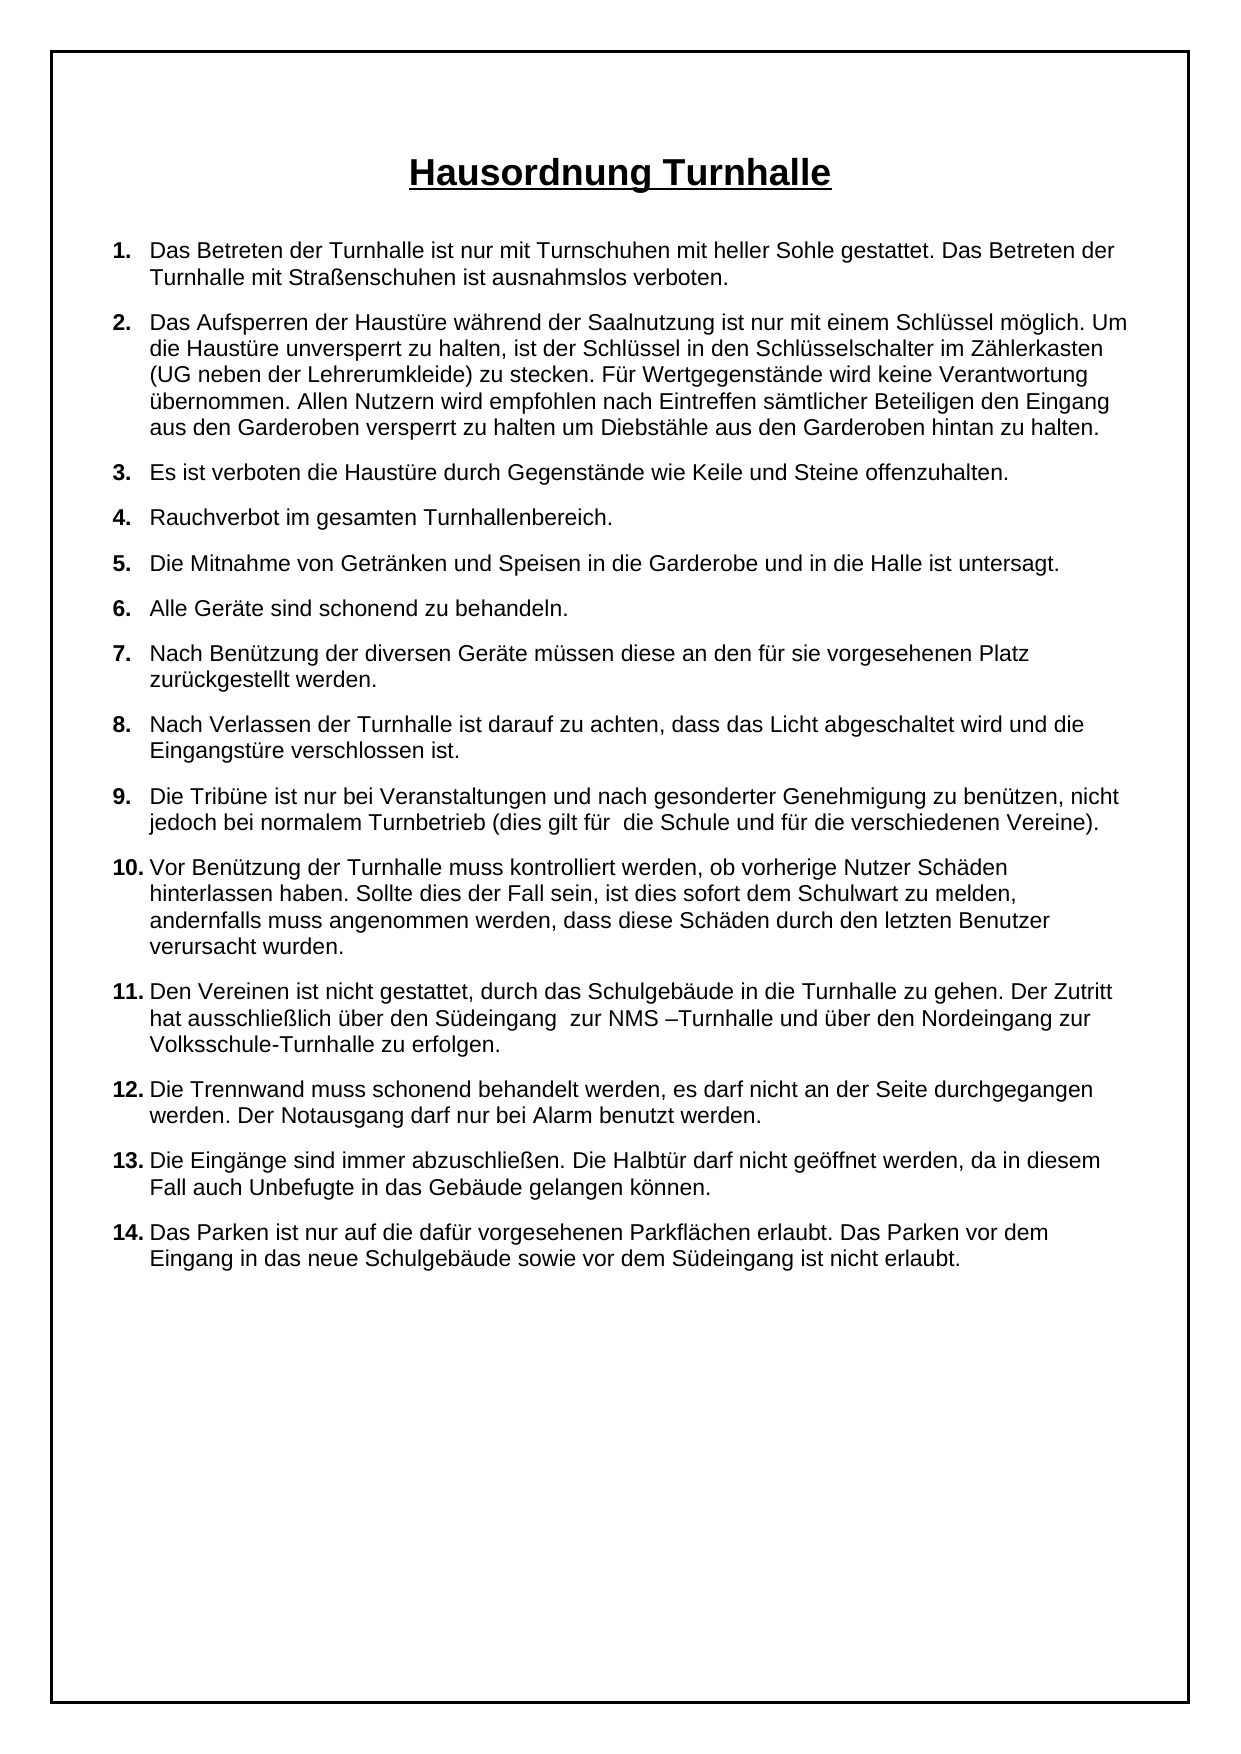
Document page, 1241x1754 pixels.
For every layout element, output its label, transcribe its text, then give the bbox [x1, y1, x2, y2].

list Die Tribüne ist nur bei Veranstaltungen und nach gesonderter Genehmigung zu benützen, nicht jedoch bei normalem Turnbetrieb (dies gilt für die Schule und für die verschiedenen Vereine). [112, 783, 1128, 835]
list Das Parken ist nur auf die dafür vorgesehenen Parkflächen erlaubt. Das Parken vor dem Eingang in das neue Schulgebäude sowie vor dem Südeingang ist nicht erlaubt. [112, 1219, 1128, 1272]
list Die Eingänge sind immer abzuschließen. Die Halbtür darf nicht geöffnet werden, da in diesem Fall auch Unbefugte in das Gebäude gelangen können. [112, 1147, 1128, 1200]
list Nach Verlassen der Turnhalle ist darauf zu achten, dass das Licht abgeschaltet wird und die Eingangstüre verschlossen ist. [112, 711, 1128, 764]
list Alle Geräte sind schonend zu behandeln. [112, 594, 1128, 621]
list Die Mitnahme von Getränken und Speisen in die Garderobe und in die Halle ist untersagt. [112, 549, 1128, 576]
list Rauchverbot im gesamten Turnhallenbereich. [112, 504, 1128, 531]
list Vor Benützung der Turnhalle muss kontrolliert werden, ob vorherige Nutzer Schäden hinterlassen haben. Sollte dies der Fall sein, ist dies sofort dem Schulwart zu melden, andernfalls muss angenommen werden, dass diese Schäden durch den letzten Benutzer verursacht wurden. [112, 854, 1128, 959]
list Den Vereinen ist nicht gestattet, durch das Schulgebäude in die Turnhalle zu gehen. Der Zutritt hat ausschließlich über den Südeingang zur NMS –Turnhalle und über den Nordeingang zur Volksschule-Turnhalle zu erfolgen. [112, 978, 1128, 1057]
list Das Aufsperren der Haustüre während der Saalnutzung ist nur mit einem Schlüssel möglich. Um die Haustüre unversperrt zu halten, ist der Schlüssel in den Schlüsselschalter im Zählerkasten (UG neben der Lehrerumkleide) zu stecken. Für Wertgegenstände wird keine Verantwortung übernommen. Allen Nutzern wird empfohlen nach Eintreffen sämtlicher Beteiligen den Eingang aus den Garderoben versperrt zu halten um Diebstähle aus den Garderoben hintan zu halten. [112, 309, 1128, 441]
list Es ist verboten die Haustüre durch Gegenstände wie Keile und Steine offenzuhalten. [112, 459, 1128, 486]
list Die Trennwand muss schonend behandelt werden, es darf nicht an der Seite durchgegangen werden. Der Notausgang darf nur bei Alarm benutzt werden. [112, 1076, 1128, 1129]
list Das Betreten der Turnhalle ist nur mit Turnschuhen mit heller Sohle gestattet. Das Betreten der Turnhalle mit Straßenschuhen ist ausnahmslos verboten. [112, 237, 1128, 290]
text Hausordnung Turnhalle [75, 150, 1165, 193]
list Nach Benützung der diversen Geräte müssen diese an den für sie vorgesehenen Platz zurückgestellt werden. [112, 640, 1128, 692]
